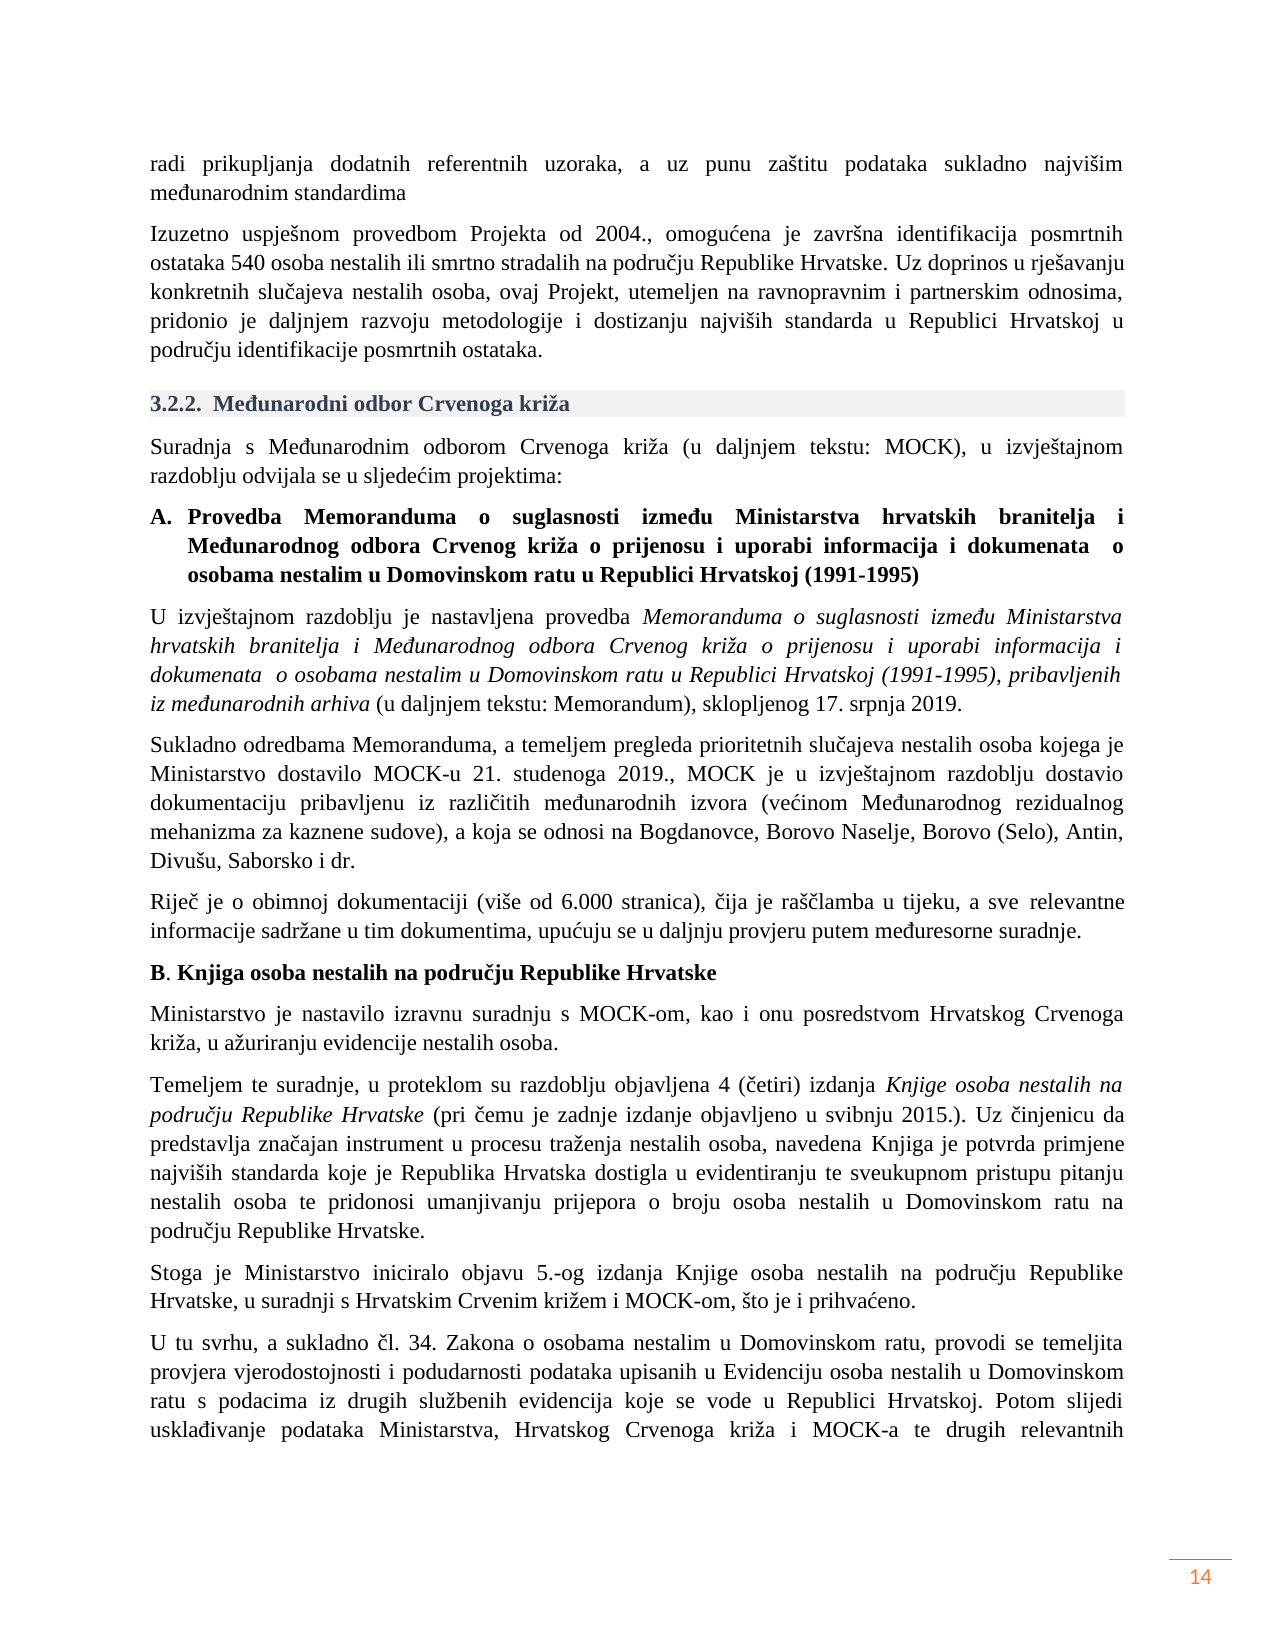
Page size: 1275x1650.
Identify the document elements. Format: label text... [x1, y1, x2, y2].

text 3.2.2. Međunarodni odbor Crvenoga križa [150, 390, 1125, 417]
text Riječ je o obimnoj dokumentaciji (više od 6.000 stranica), čija je raščlamba u tijeku, a sve relevantne informacije sadržane u tim dokumentima, upućuju se u daljnju provjeru putem međuresorne suradnje. [150, 888, 1125, 944]
text Temeljem te suradnje, u proteklom su razdoblju objavljena 4 (četiri) izdanja Knjige osoba nestalih na području Republike Hrvatske (pri čemu je zadnje izdanje objavljeno u svibnju 2015.). Uz činjenicu da predstavlja značajan instrument u procesu traženja nestalih osoba, navedena Knjiga je potvrda primjene najviših standarda koje je Republika Hrvatska dostigla u evidentiranju te sveukupnom pristupu pitanju nestalih osoba te pridonosi umanjivanju prijepora o broju osoba nestalih u Domovinskom ratu na području Republike Hrvatske. [150, 1071, 1125, 1243]
text B. Knjiga osoba nestalih na području Republike Hrvatske [150, 959, 1125, 985]
text Sukladno odredbama Memoranduma, a temeljem pregleda prioritetnih slučajeva nestalih osoba kojega je Ministarstvo dostavilo MOCK-u 21. studenoga 2019., MOCK je u izvještajnom razdoblju dostavio dokumentaciju pribavljenu iz različitih međunarodnih izvora (većinom Međunarodnog rezidualnog mehanizma za kaznene sudove), a koja se odnosi na Bogdanovce, Borovo Naselje, Borovo (Selo), Antin, Divušu, Saborsko i dr. [150, 731, 1125, 873]
list Provedba Memoranduma o suglasnosti između Ministarstva hrvatskih branitelja i Međunarodnog odbora Crvenog križa o prijenosu i uporabi informacija i dokumenata o osobama nestalim u Domovinskom ratu u Republici Hrvatskoj (1991-1995) [150, 503, 1125, 588]
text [150, 150, 1125, 205]
text Stoga je Ministarstvo iniciralo objavu 5.-og izdanja Knjige osoba nestalih na području Republike Hrvatske, u suradnji s Hrvatskim Crvenim križem i MOCK-om, što je i prihvaćeno. [150, 1259, 1125, 1314]
text U izvještajnom razdoblju je nastavljena provedba Memoranduma o suglasnosti između Ministarstva hrvatskih branitelja i Međunarodnog odbora Crvenog križa o prijenosu i uporabi informacija i dokumenata o osobama nestalim u Domovinskom ratu u Republici Hrvatskoj (1991-1995), pribavljenih iz međunarodnih arhiva (u daljnjem tekstu: Memorandum), sklopljenog 17. srpnja 2019. [150, 603, 1125, 716]
text Suradnja s Međunarodnim odborom Crvenoga križa (u daljnjem tekstu: MOCK), u izvještajnom razdoblju odvijala se u sljedećim projektima: [150, 433, 1125, 488]
text Izuzetno uspješnom provedbom Projekta od 2004., omogućena je završna identifikacija posmrtnih ostataka 540 osoba nestalih ili smrtno stradalih na području Republike Hrvatske. Uz doprinos u rješavanju konkretnih slučajeva nestalih osoba, ovaj Projekt, utemeljen na ravnopravnim i partnerskim odnosima, pridonio je daljnjem razvoju metodologije i dostizanju najviših standarda u Republici Hrvatskoj u području identifikacije posmrtnih ostataka. [150, 220, 1125, 363]
text Ministarstvo je nastavilo izravnu suradnju s MOCK-om, kao i onu posredstvom Hrvatskog Crvenoga križa, u ažuriranju evidencije nestalih osoba. [150, 1000, 1125, 1056]
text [150, 1329, 1125, 1442]
